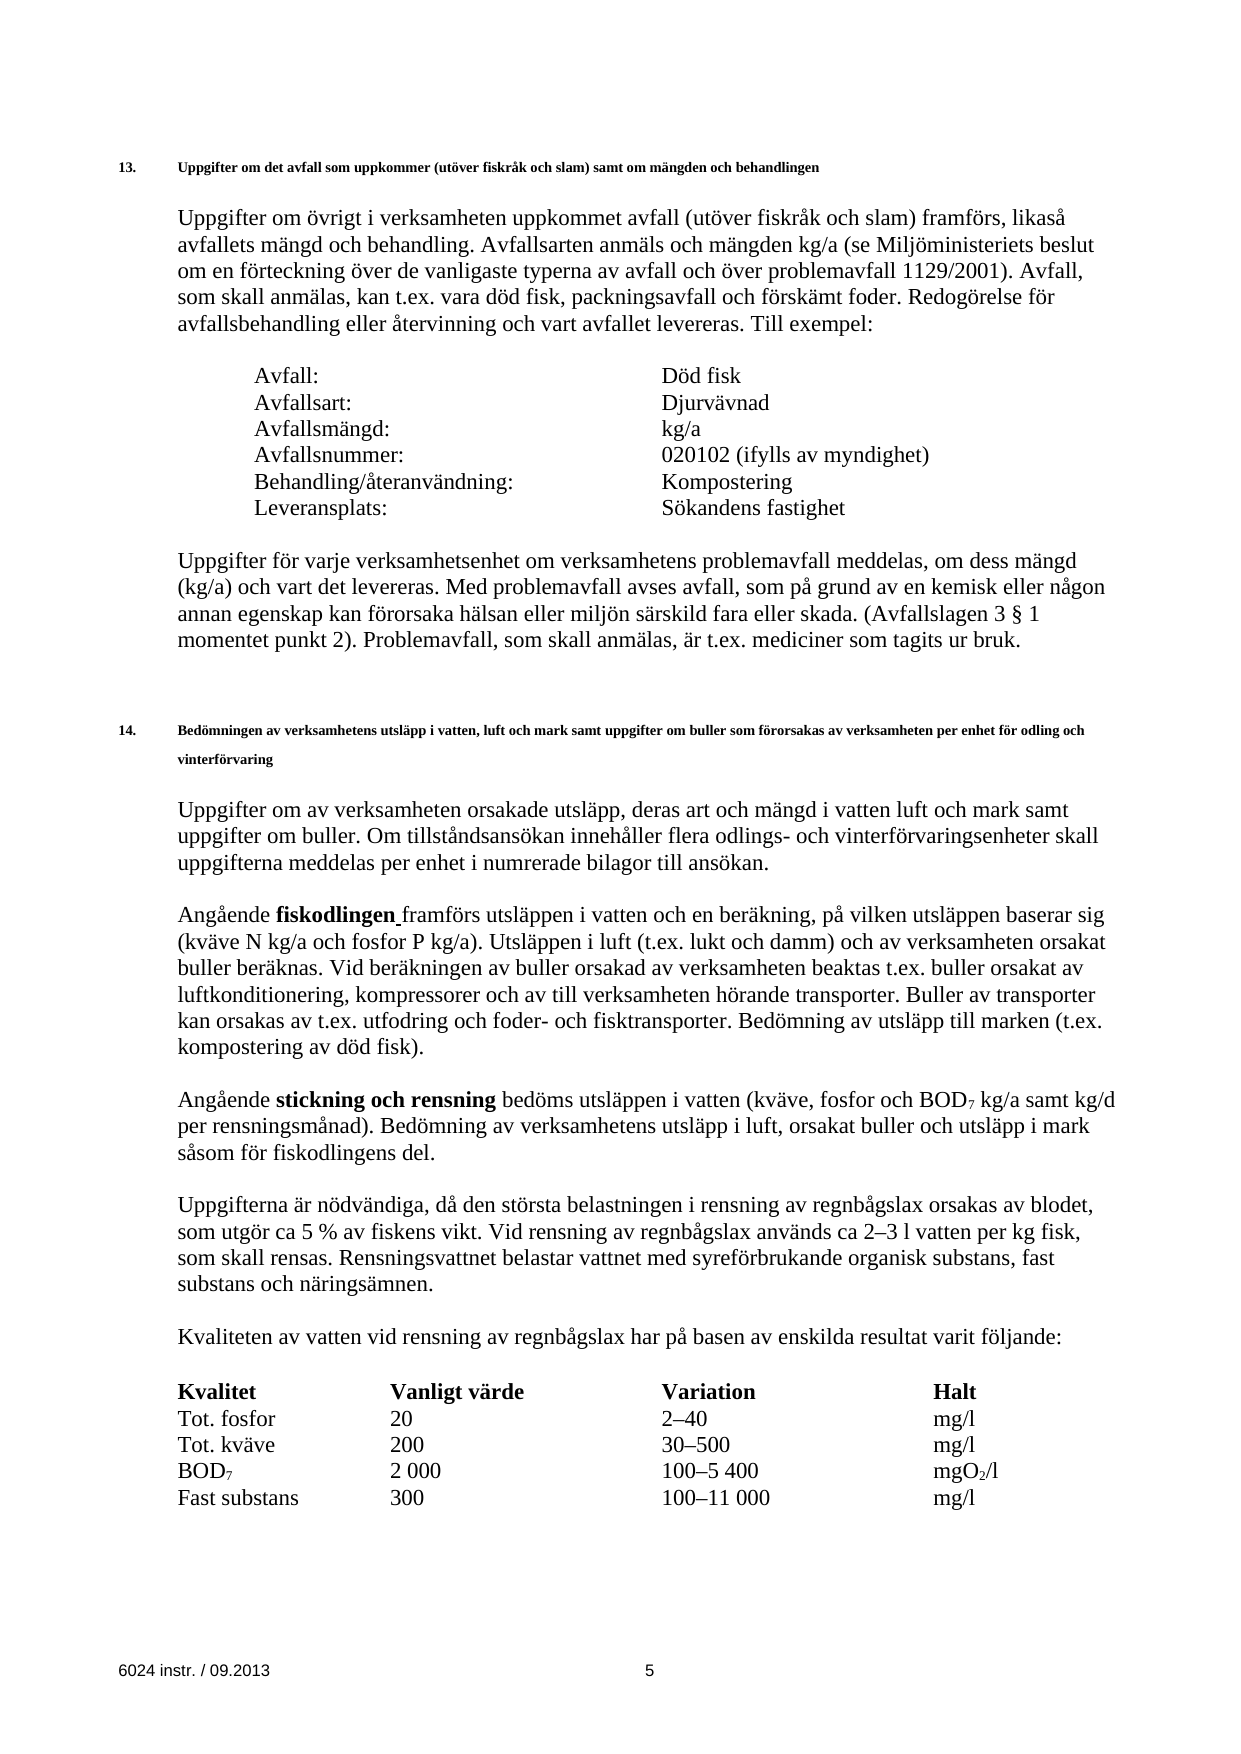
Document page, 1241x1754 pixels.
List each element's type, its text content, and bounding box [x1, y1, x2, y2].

text Angående stickning och rensning bedöms utsläppen i vatten (kväve, fosfor och BOD7 kg/a samt kg/d per rensningsmånad). Bedömning av verksamhetens utsläpp i luft, orsakat buller och utsläpp i mark såsom för fiskodlingens del. [177, 1086, 1122, 1165]
subtitle 14. Bedömningen av verksamhetens utsläpp i vatten, luft och mark samt uppgifter om buller som förorsakas av verksamheten per enhet för odling och vinterförvaring [118, 710, 1122, 767]
text Kvaliteten av vatten vid rensning av regnbågslax har på basen av enskilda resultat varit följande: [177, 1323, 1122, 1349]
text Avfallsart: Djurvävnad [177, 389, 1122, 415]
text Uppgifter för varje verksamhetsenhet om verksamhetens problemavfall meddelas, om dess mängd (kg/a) och vart det levereras. Med problemavfall avses avfall, som på grund av en kemisk eller någon annan egenskap kan förorsaka hälsan eller miljön särskild fara eller skada. (Avfallslagen 3 § 1 momentet punkt 2). Problemavfall, som skall anmälas, är t.ex. mediciner som tagits ur bruk. [177, 547, 1122, 652]
subtitle Kvalitet Vanligt värde Variation Halt [177, 1378, 1122, 1405]
text Tot. kväve 200 30–500 mg/l [177, 1431, 1122, 1457]
text Leveransplats: Sökandens fastighet [177, 494, 1122, 521]
text Avfallsmängd: kg/a [177, 415, 1122, 442]
text Avfallsnummer: 020102 (ifylls av myndighet) [177, 442, 1122, 468]
text Behandling/återanvändning: Kompostering [177, 468, 1122, 494]
text Uppgifter om övrigt i verksamheten uppkommet avfall (utöver fiskråk och slam) framförs, likaså avfallets mängd och behandling. Avfallsarten anmäls och mängden kg/a (se Miljöministeriets beslut om en förteckning över de vanligaste typerna av avfall och över problemavfall 1129/2001). Avfall, som skall anmälas, kan t.ex. vara död fisk, packningsavfall och förskämt foder. Redogörelse för avfallsbehandling eller återvinning och vart avfallet levereras. Till exempel: [177, 204, 1122, 336]
subtitle 13. Uppgifter om det avfall som uppkommer (utöver fiskråk och slam) samt om mängden och behandlingen [118, 147, 1122, 176]
text BOD7 2 000 100–5 400 mgO2/l [177, 1457, 1122, 1484]
text Tot. fosfor 20 2–40 mg/l [177, 1405, 1122, 1431]
text Fast substans 300 100–11 000 mg/l [177, 1484, 1122, 1510]
text Uppgifter om av verksamheten orsakade utsläpp, deras art och mängd i vatten luft och mark samt uppgifter om buller. Om tillståndsansökan innehåller flera odlings- och vinterförvaringsenheter skall uppgifterna meddelas per enhet i numrerade bilagor till ansökan. [177, 796, 1122, 875]
text Avfall: Död fisk [177, 362, 1122, 389]
text Uppgifterna är nödvändiga, då den största belastningen i rensning av regnbågslax orsakas av blodet, som utgör ca 5 % av fiskens vikt. Vid rensning av regnbågslax används ca 2–3 l vatten per kg fisk, som skall rensas. Rensningsvattnet belastar vattnet med syreförbrukande organisk substans, fast substans och näringsämnen. [177, 1191, 1122, 1297]
text Angående fiskodlingen framförs utsläppen i vatten och en beräkning, på vilken utsläppen baserar sig (kväve N kg/a och fosfor P kg/a). Utsläppen i luft (t.ex. lukt och damm) och av verksamheten orsakat buller beräknas. Vid beräkningen av buller orsakad av verksamheten beaktas t.ex. buller orsakat av luftkonditionering, kompressorer och av till verksamheten hörande transporter. Buller av transporter kan orsakas av t.ex. utfodring och foder- och fisktransporter. Bedömning av utsläpp till marken (t.ex. kompostering av död fisk). [177, 902, 1122, 1060]
